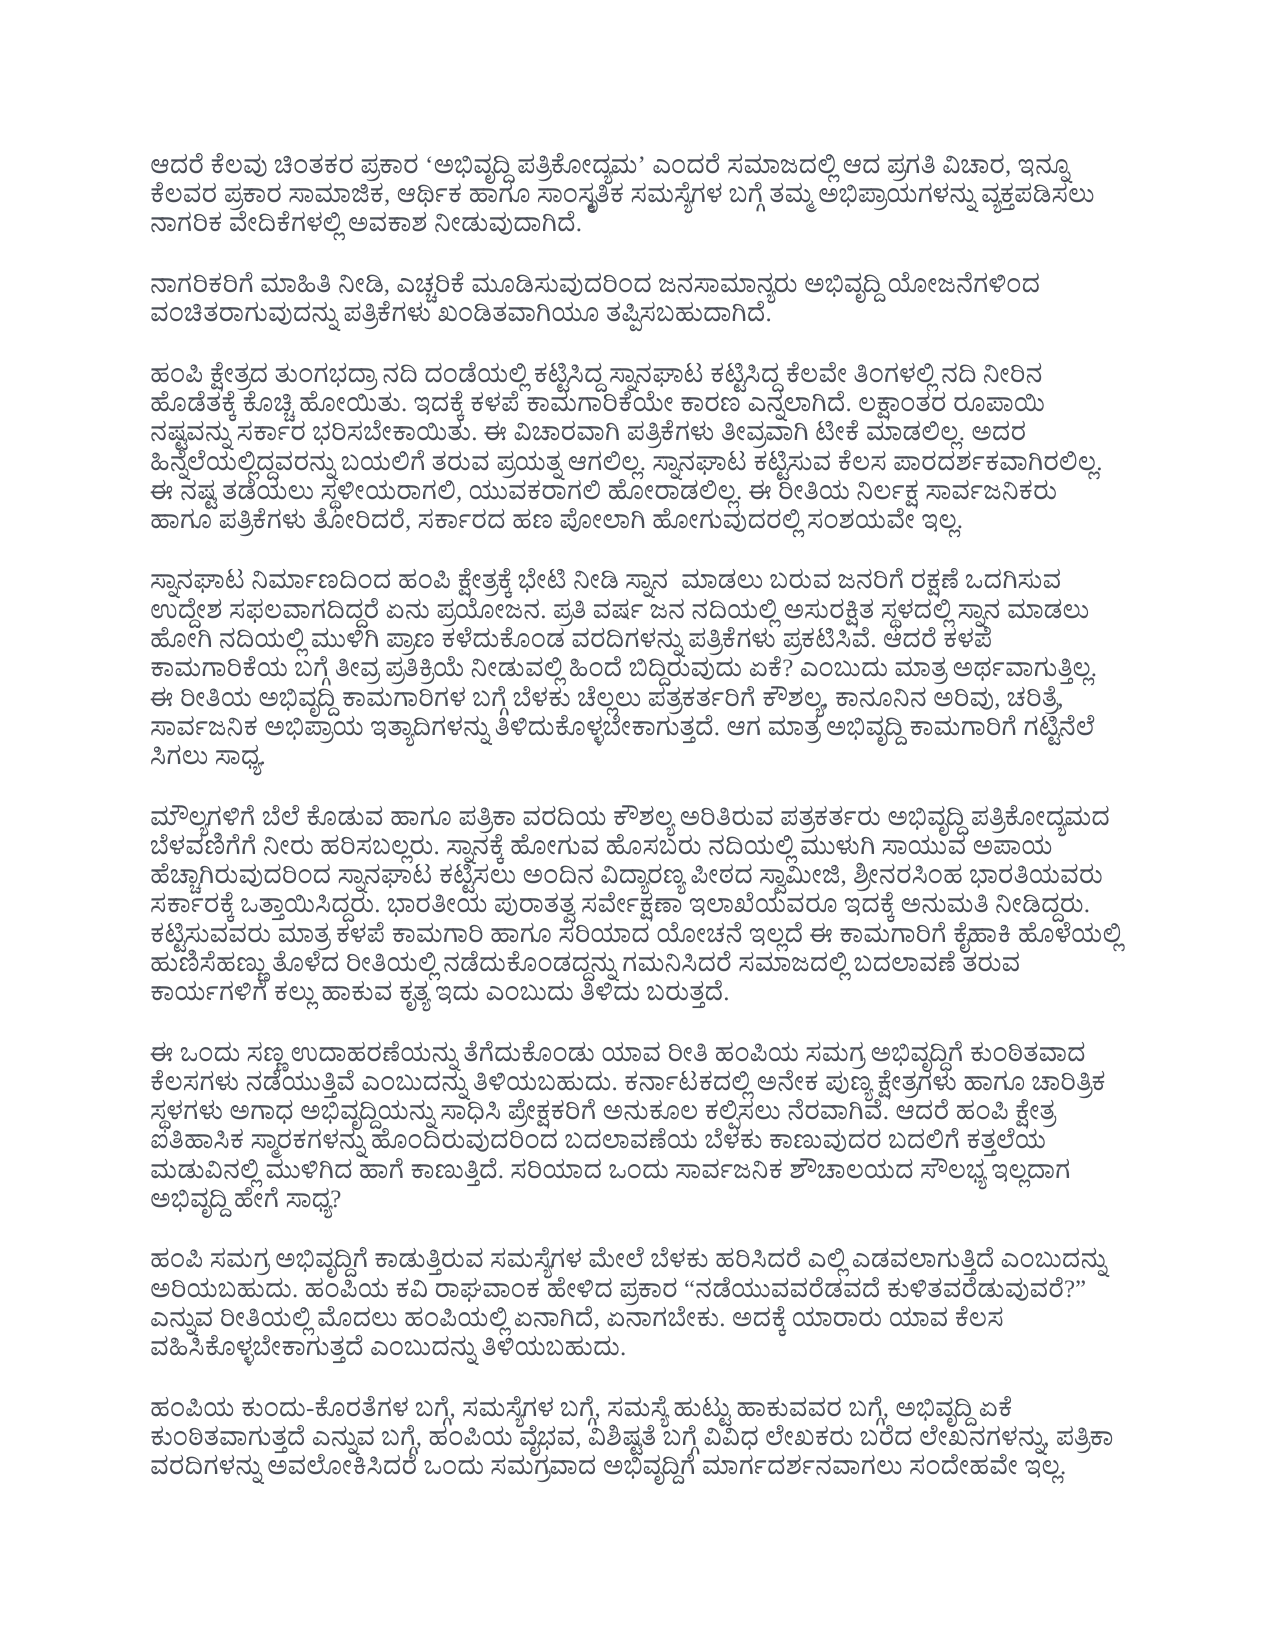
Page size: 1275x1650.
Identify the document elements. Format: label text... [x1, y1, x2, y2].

text ಸ್ನಾನಘಾಟ ನಿರ್ಮಾಣದಿಂದ ಹಂಪಿ ಕ್ಷೇತ್ರಕ್ಕೆ ಭೇಟಿ ನೀಡಿ ಸ್ನಾನ ಮಾಡಲು ಬರುವ ಜನರಿಗೆ ರಕ್ಷಣೆ ಒದಗಿಸುವ ಉದ್ದೇಶ ಸಫಲವಾಗದಿದ್ದರೆ ಏನು ಪ್ರಯೋಜನ. ಪ್ರತಿ ವರ್ಷ ಜನ ನದಿಯಲ್ಲಿ ಅಸುರಕ್ಷಿತ ಸ್ಥಳದಲ್ಲಿ ಸ್ನಾನ ಮಾಡಲು ಹೋಗಿ ನದಿಯಲ್ಲಿ ಮುಳಿಗಿ ಪ್ರಾಣ ಕಳೆದುಕೊಂಡ ವರದಿಗಳನ್ನು ಪತ್ರಿಕೆಗಳು ಪ್ರಕಟಿಸಿವೆ. ಆದರೆ ಕಳಪೆ ಕಾಮಗಾರಿಕೆಯ ಬಗ್ಗೆ ತೀವ್ರ ಪ್ರತಿಕ್ರಿಯೆ ನೀಡುವಲ್ಲಿ ಹಿಂದೆ ಬಿದ್ದಿರುವುದು ಏಕೆ? ಎಂಬುದು ಮಾತ್ರ ಅರ್ಥವಾಗುತ್ತಿಲ್ಲ. ಈ ರೀತಿಯ ಅಭಿವೃದ್ದಿ ಕಾಮಗಾರಿಗಳ ಬಗ್ಗೆ ಬೆಳಕು ಚೆಲ್ಲಲು ಪತ್ರಕರ್ತರಿಗೆ ಕೌಶಲ್ಯ, ಕಾನೂನಿನ ಅರಿವು, ಚರಿತ್ರೆ, ಸಾರ್ವಜನಿಕ ಅಭಿಪ್ರಾಯ ಇತ್ಯಾದಿಗಳನ್ನು ತಿಳಿದುಕೊಳ್ಳಬೇಕಾಗುತ್ತದೆ. ಆಗ ಮಾತ್ರ ಅಭಿವೃದ್ದಿ ಕಾಮಗಾರಿಗೆ ಗಟ್ಟಿನೆಲೆ ಸಿಗಲು ಸಾಧ್ಯ. [150, 566, 1125, 771]
text ಹಂಪಿ ಸಮಗ್ರ ಅಭಿವೃದ್ದಿಗೆ ಕಾಡುತ್ತಿರುವ ಸಮಸ್ಯೆಗಳ ಮೇಲೆ ಬೆಳಕು ಹರಿಸಿದರೆ ಎಲ್ಲಿ ಎಡವಲಾಗುತ್ತಿದೆ ಎಂಬುದನ್ನು ಅರಿಯಬಹುದು. ಹಂಪಿಯ ಕವಿ ರಾಘವಾಂಕ ಹೇಳಿದ ಪ್ರಕಾರ “ನಡೆಯುವವರೆಡವದೆ ಕುಳಿತವರೆಡುವುವರೆ?” ಎನ್ನುವ ರೀತಿಯಲ್ಲಿ ಮೊದಲು ಹಂಪಿಯಲ್ಲಿ ಏನಾಗಿದೆ, ಏನಾಗಬೇಕು. ಅದಕ್ಕೆ ಯಾರಾರು ಯಾವ ಕೆಲಸ ವಹಿಸಿಕೊಳ್ಳಬೇಕಾಗುತ್ತದೆ ಎಂಬುದನ್ನು ತಿಳಿಯಬಹುದು. [150, 1244, 1125, 1362]
text ಆದರೆ ಕೆಲವು ಚಿಂತಕರ ಪ್ರಕಾರ ‘ಅಭಿವೃದ್ದಿ ಪತ್ರಿಕೋದ್ಯಮ’ ಎಂದರೆ ಸಮಾಜದಲ್ಲಿ ಆದ ಪ್ರಗತಿ ವಿಚಾರ, ಇನ್ನೂ ಕೆಲವರ ಪ್ರಕಾರ ಸಾಮಾಜಿಕ, ಆರ್ಥಿಕ ಹಾಗೂ ಸಾಂಸ್ಕೃತಿಕ ಸಮಸ್ಯೆಗಳ ಬಗ್ಗೆ ತಮ್ಮ ಅಭಿಪ್ರಾಯಗಳನ್ನು ವ್ಯಕ್ತಪಡಿಸಲು ನಾಗರಿಕ ವೇದಿಕೆಗಳಲ್ಲಿ ಅವಕಾಶ ನೀಡುವುದಾಗಿದೆ. [150, 150, 1125, 238]
text ಹಂಪಿಯ ಕುಂದು-ಕೊರತೆಗಳ ಬಗ್ಗೆ, ಸಮಸ್ಯೆಗಳ ಬಗ್ಗೆ, ಸಮಸ್ಯೆ ಹುಟ್ಟು ಹಾಕುವವರ ಬಗ್ಗೆ, ಅಭಿವೃದ್ದಿ ಏಕೆ ಕುಂಠಿತವಾಗುತ್ತದೆ ಎನ್ನುವ ಬಗ್ಗೆ, ಹಂಪಿಯ ವೈಭವ, ವಿಶಿಷ್ಟತೆ ಬಗ್ಗೆ ವಿವಿಧ ಲೇಖಕರು ಬರೆದ ಲೇಖನಗಳನ್ನು, ಪತ್ರಿಕಾ ವರದಿಗಳನ್ನು ಅವಲೋಕಿಸಿದರೆ ಒಂದು ಸಮಗ್ರವಾದ ಅಭಿವೃದ್ದಿಗೆ ಮಾರ್ಗದರ್ಶನವಾಗಲು ಸಂದೇಹವೇ ಇಲ್ಲ. [150, 1393, 1125, 1481]
text ಈ ಒಂದು ಸಣ್ಣ ಉದಾಹರಣೆಯನ್ನು ತೆಗೆದುಕೊಂಡು ಯಾವ ರೀತಿ ಹಂಪಿಯ ಸಮಗ್ರ ಅಭಿವೃದ್ದಿಗೆ ಕುಂಠಿತವಾದ ಕೆಲಸಗಳು ನಡೆಯುತ್ತಿವೆ ಎಂಬುದನ್ನು ತಿಳಿಯಬಹುದು. ಕರ್ನಾಟಕದಲ್ಲಿ ಅನೇಕ ಪುಣ್ಯ ಕ್ಷೇತ್ರಗಳು ಹಾಗೂ ಚಾರಿತ್ರಿಕ ಸ್ಥಳಗಳು ಅಗಾಧ ಅಭಿವೃದ್ದಿಯನ್ನು ಸಾಧಿಸಿ ಪ್ರೇಕ್ಷಕರಿಗೆ ಅನುಕೂಲ ಕಲ್ಪಿಸಲು ನೆರವಾಗಿವೆ. ಆದರೆ ಹಂಪಿ ಕ್ಷೇತ್ರ ಐತಿಹಾಸಿಕ ಸ್ಮಾರಕಗಳನ್ನು ಹೊಂದಿರುವುದರಿಂದ ಬದಲಾವಣೆಯ ಬೆಳಕು ಕಾಣುವುದರ ಬದಲಿಗೆ ಕತ್ತಲೆಯ ಮಡುವಿನಲ್ಲಿ ಮುಳಿಗಿದ ಹಾಗೆ ಕಾಣುತ್ತಿದೆ. ಸರಿಯಾದ ಒಂದು ಸಾರ್ವಜನಿಕ ಶೌಚಾಲಯದ ಸೌಲಭ್ಯ ಇಲ್ಲದಾಗ ಅಭಿವೃದ್ದಿ ಹೇಗೆ ಸಾಧ್ಯ? [150, 1038, 1125, 1213]
text ಮೌಲ್ಯಗಳಿಗೆ ಬೆಲೆ ಕೊಡುವ ಹಾಗೂ ಪತ್ರಿಕಾ ವರದಿಯ ಕೌಶಲ್ಯ ಅರಿತಿರುವ ಪತ್ರಕರ್ತರು ಅಭಿವೃದ್ದಿ ಪತ್ರಿಕೋದ್ಯಮದ ಬೆಳವಣಿಗೆಗೆ ನೀರು ಹರಿಸಬಲ್ಲರು. ಸ್ನಾನಕ್ಕೆ ಹೋಗುವ ಹೊಸಬರು ನದಿಯಲ್ಲಿ ಮುಳುಗಿ ಸಾಯುವ ಅಪಾಯ ಹೆಚ್ಚಾಗಿರುವುದರಿಂದ ಸ್ನಾನಘಾಟ ಕಟ್ಟಿಸಲು ಅಂದಿನ ವಿದ್ಯಾರಣ್ಯ ಪೀಠದ ಸ್ವಾಮೀಜಿ, ಶ್ರೀನರಸಿಂಹ ಭಾರತಿಯವರು ಸರ್ಕಾರಕ್ಕೆ ಒತ್ತಾಯಿಸಿದ್ದರು. ಭಾರತೀಯ ಪುರಾತತ್ವ ಸರ್ವೇಕ್ಷಣಾ ಇಲಾಖೆಯವರೂ ಇದಕ್ಕೆ ಅನುಮತಿ ನೀಡಿದ್ದರು. ಕಟ್ಟಿಸುವವರು ಮಾತ್ರ ಕಳಪೆ ಕಾಮಗಾರಿ ಹಾಗೂ ಸರಿಯಾದ ಯೋಚನೆ ಇಲ್ಲದೆ ಈ ಕಾಮಗಾರಿಗೆ ಕೈಹಾಕಿ ಹೊಳೆಯಲ್ಲಿ ಹುಣಿಸೆಹಣ್ಣು ತೊಳೆದ ರೀತಿಯಲ್ಲಿ ನಡೆದುಕೊಂಡದ್ದನ್ನು ಗಮನಿಸಿದರೆ ಸಮಾಜದಲ್ಲಿ ಬದಲಾವಣೆ ತರುವ ಕಾರ್ಯಗಳಿಗೆ ಕಲ್ಲು ಹಾಕುವ ಕೃತ್ಯ ಇದು ಎಂಬುದು ತಿಳಿದು ಬರುತ್ತದೆ. [150, 802, 1125, 1007]
text ನಾಗರಿಕರಿಗೆ ಮಾಹಿತಿ ನೀಡಿ, ಎಚ್ಚರಿಕೆ ಮೂಡಿಸುವುದರಿಂದ ಜನಸಾಮಾನ್ಯರು ಅಭಿವೃದ್ದಿ ಯೋಜನೆಗಳಿಂದ ವಂಚಿತರಾಗುವುದನ್ನು ಪತ್ರಿಕೆಗಳು ಖಂಡಿತವಾಗಿಯೂ ತಪ್ಪಿಸಬಹುದಾಗಿದೆ. [150, 269, 1125, 328]
text ಹಂಪಿ ಕ್ಷೇತ್ರದ ತುಂಗಭದ್ರಾ ನದಿ ದಂಡೆಯಲ್ಲಿ ಕಟ್ಟಿಸಿದ್ದ ಸ್ನಾನಘಾಟ ಕಟ್ಟಿಸಿದ್ದ ಕೆಲವೇ ತಿಂಗಳಲ್ಲಿ ನದಿ ನೀರಿನ ಹೊಡೆತಕ್ಕೆ ಕೊಚ್ಚಿ ಹೋಯಿತು. ಇದಕ್ಕೆ ಕಳಪೆ ಕಾಮಗಾರಿಕೆಯೇ ಕಾರಣ ಎನ್ನಲಾಗಿದೆ. ಲಕ್ಷಾಂತರ ರೂಪಾಯಿ ನಷ್ಟವನ್ನು ಸರ್ಕಾರ ಭರಿಸಬೇಕಾಯಿತು. ಈ ವಿಚಾರವಾಗಿ ಪತ್ರಿಕೆಗಳು ತೀವ್ರವಾಗಿ ಟೀಕೆ ಮಾಡಲಿಲ್ಲ. ಅದರ ಹಿನ್ನೆಲೆಯಲ್ಲಿದ್ದವರನ್ನು ಬಯಲಿಗೆ ತರುವ ಪ್ರಯತ್ನ ಆಗಲಿಲ್ಲ. ಸ್ನಾನಘಾಟ ಕಟ್ಟಿಸುವ ಕೆಲಸ ಪಾರದರ್ಶಕವಾಗಿರಲಿಲ್ಲ. ಈ ನಷ್ಟ ತಡೆಯಲು ಸ್ಥಳೀಯರಾಗಲಿ, ಯುವಕರಾಗಲಿ ಹೋರಾಡಲಿಲ್ಲ. ಈ ರೀತಿಯ ನಿರ್ಲಕ್ಷ ಸಾರ್ವಜನಿಕರು ಹಾಗೂ ಪತ್ರಿಕೆಗಳು ತೋರಿದರೆ, ಸರ್ಕಾರದ ಹಣ ಪೋಲಾಗಿ ಹೋಗುವುದರಲ್ಲಿ ಸಂಶಯವೇ ಇಲ್ಲ. [150, 359, 1125, 534]
